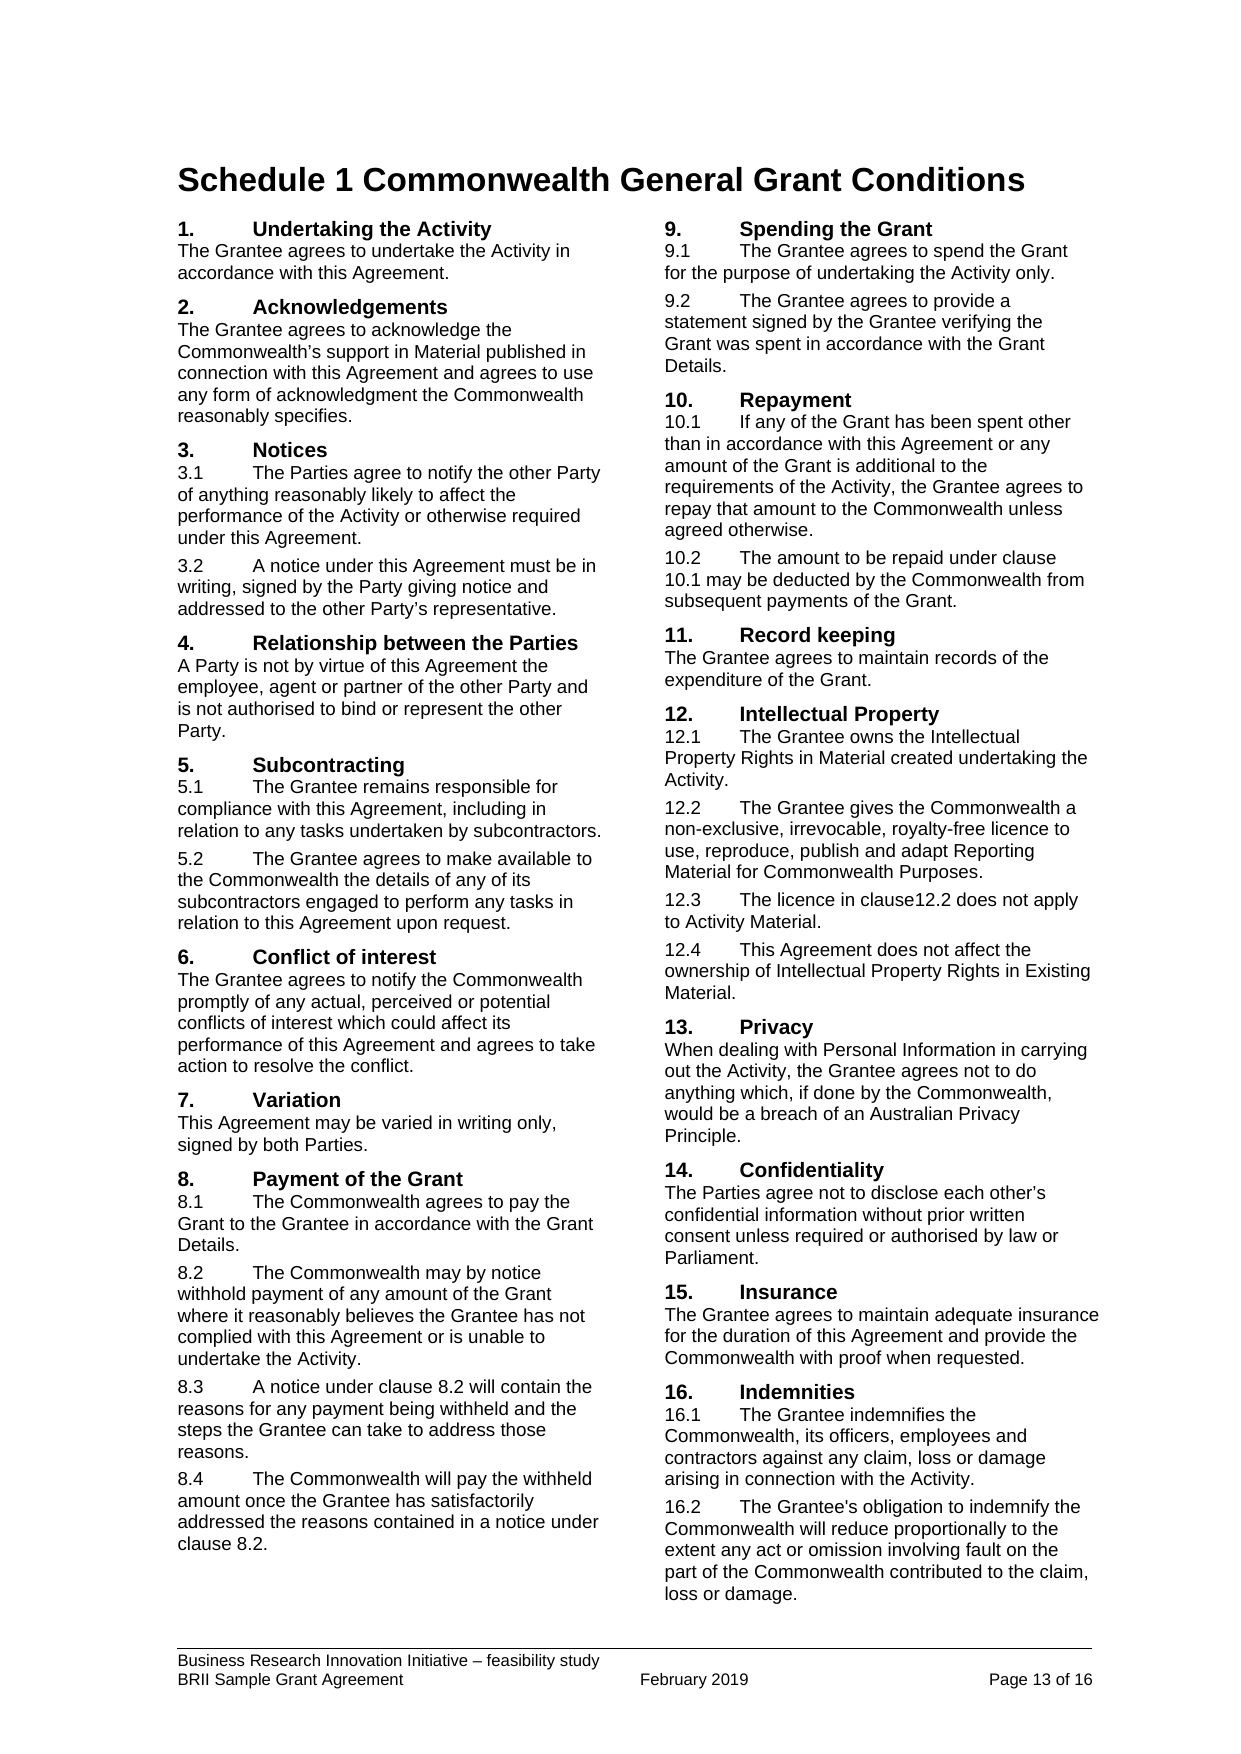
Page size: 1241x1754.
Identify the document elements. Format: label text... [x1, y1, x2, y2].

text 16.1 The Grantee indemnifies the Commonwealth, its officers, employees and contractors against any claim, loss or damage arising in connection with the Activity. [664, 1403, 1092, 1490]
text 15. Insurance [664, 1274, 1092, 1303]
text 13. Privacy [664, 1009, 1092, 1038]
text 9.1 The Grantee agrees to spend the Grant for the purpose of undertaking the Activity only. [664, 240, 1092, 283]
text 16.2 The Grantee's obligation to indemnify the Commonwealth will reduce proportionally to the extent any act or omission involving fault on the part of the Commonwealth contributed to the claim, loss or damage. [664, 1496, 1092, 1604]
text 3.2 A notice under this Agreement must be in writing, signed by the Party giving notice and addressed to the other Party’s representative. [177, 554, 605, 619]
text 8.1 The Commonwealth agrees to pay the Grant to the Grantee in accordance with the Grant Details. [177, 1191, 605, 1255]
text 10.1 If any of the Grant has been spent other than in accordance with this Agreement or any amount of the Grant is additional to the requirements of the Activity, the Grantee agrees to repay that amount to the Commonwealth unless agreed otherwise. [664, 411, 1092, 541]
text 14. Confidentiality [664, 1153, 1092, 1182]
text 6. Conflict of interest [177, 940, 605, 969]
text 3.1 The Parties agree to notify the other Party of anything reasonably likely to affect the performance of the Activity or otherwise required under this Agreement. [177, 462, 605, 548]
text 16. Indemnities [664, 1374, 1092, 1403]
text 3. Notices [177, 433, 605, 462]
text 8.2 The Commonwealth may by notice withhold payment of any amount of the Grant where it reasonably believes the Grantee has not complied with this Agreement or is unable to undertake the Activity. [177, 1262, 605, 1369]
text 12.4 This Agreement does not affect the ownership of Intellectual Property Rights in Existing Material. [664, 938, 1092, 1003]
text 12.3 The licence in clause12.2 does not apply to Activity Material. [664, 889, 1092, 932]
text 9. Spending the Grant [664, 211, 1092, 240]
text The Grantee agrees to notify the Commonwealth promptly of any actual, perceived or potential conflicts of interest which could affect its performance of this Agreement and agrees to take action to resolve the conflict. [177, 969, 605, 1077]
text 10. Repayment [664, 382, 1092, 411]
text 2. Acknowledgements [177, 290, 605, 319]
text 12.1 The Grantee owns the Intellectual Property Rights in Material created undertaking the Activity. [664, 726, 1092, 790]
text 10.2 The amount to be repaid under clause 10.1 may be deducted by the Commonwealth from subsequent payments of the Grant. [664, 547, 1092, 612]
text The Grantee agrees to maintain adequate insurance for the duration of this Agreement and provide the Commonwealth with proof when requested. [664, 1303, 1107, 1368]
text The Grantee agrees to undertake the Activity in accordance with this Agreement. [177, 240, 605, 283]
text When dealing with Personal Information in carrying out the Activity, the Grantee agrees not to do anything which, if done by the Commonwealth, would be a breach of an Australian Privacy Principle. [664, 1038, 1092, 1146]
text 7. Variation [177, 1083, 605, 1112]
text 8.4 The Commonwealth will pay the withheld amount once the Grantee has satisfactorily addressed the reasons contained in a notice under clause 8.2. [177, 1468, 605, 1554]
text 11. Record keeping [664, 618, 1092, 647]
text 8.3 A notice under clause 8.2 will contain the reasons for any payment being withheld and the steps the Grantee can take to address those reasons. [177, 1376, 605, 1462]
text 5.2 The Grantee agrees to make available to the Commonwealth the details of any of its subcontractors engaged to perform any tasks in relation to this Agreement upon request. [177, 847, 605, 933]
subtitle Schedule 1 Commonwealth General Grant Conditions [177, 160, 1092, 199]
text 1. Undertaking the Activity [177, 211, 605, 240]
text 12. Intellectual Property [664, 696, 1092, 726]
text 4. Relationship between the Parties [177, 626, 605, 655]
text 9.2 The Grantee agrees to provide a statement signed by the Grantee verifying the Grant was spent in accordance with the Grant Details. [664, 290, 1092, 376]
text 5.1 The Grantee remains responsible for compliance with this Agreement, including in relation to any tasks undertaken by subcontractors. [177, 776, 605, 841]
text 5. Subcontracting [177, 747, 605, 776]
text The Parties agree not to disclose each other’s confidential information without prior written consent unless required or authorised by law or Parliament. [664, 1182, 1092, 1268]
text The Grantee agrees to maintain records of the expenditure of the Grant. [664, 647, 1092, 690]
text A Party is not by virtue of this Agreement the employee, agent or partner of the other Party and is not authorised to bind or represent the other Party. [177, 655, 605, 741]
text This Agreement may be varied in writing only, signed by both Parties. [177, 1112, 605, 1155]
text The Grantee agrees to acknowledge the Commonwealth’s support in Material published in connection with this Agreement and agrees to use any form of acknowledgment the Commonwealth reasonably specifies. [177, 319, 605, 427]
text 8. Payment of the Grant [177, 1162, 605, 1191]
text 12.2 The Grantee gives the Commonwealth a non-exclusive, irrevocable, royalty-free licence to use, reproduce, publish and adapt Reporting Material for Commonwealth Purposes. [664, 797, 1092, 883]
